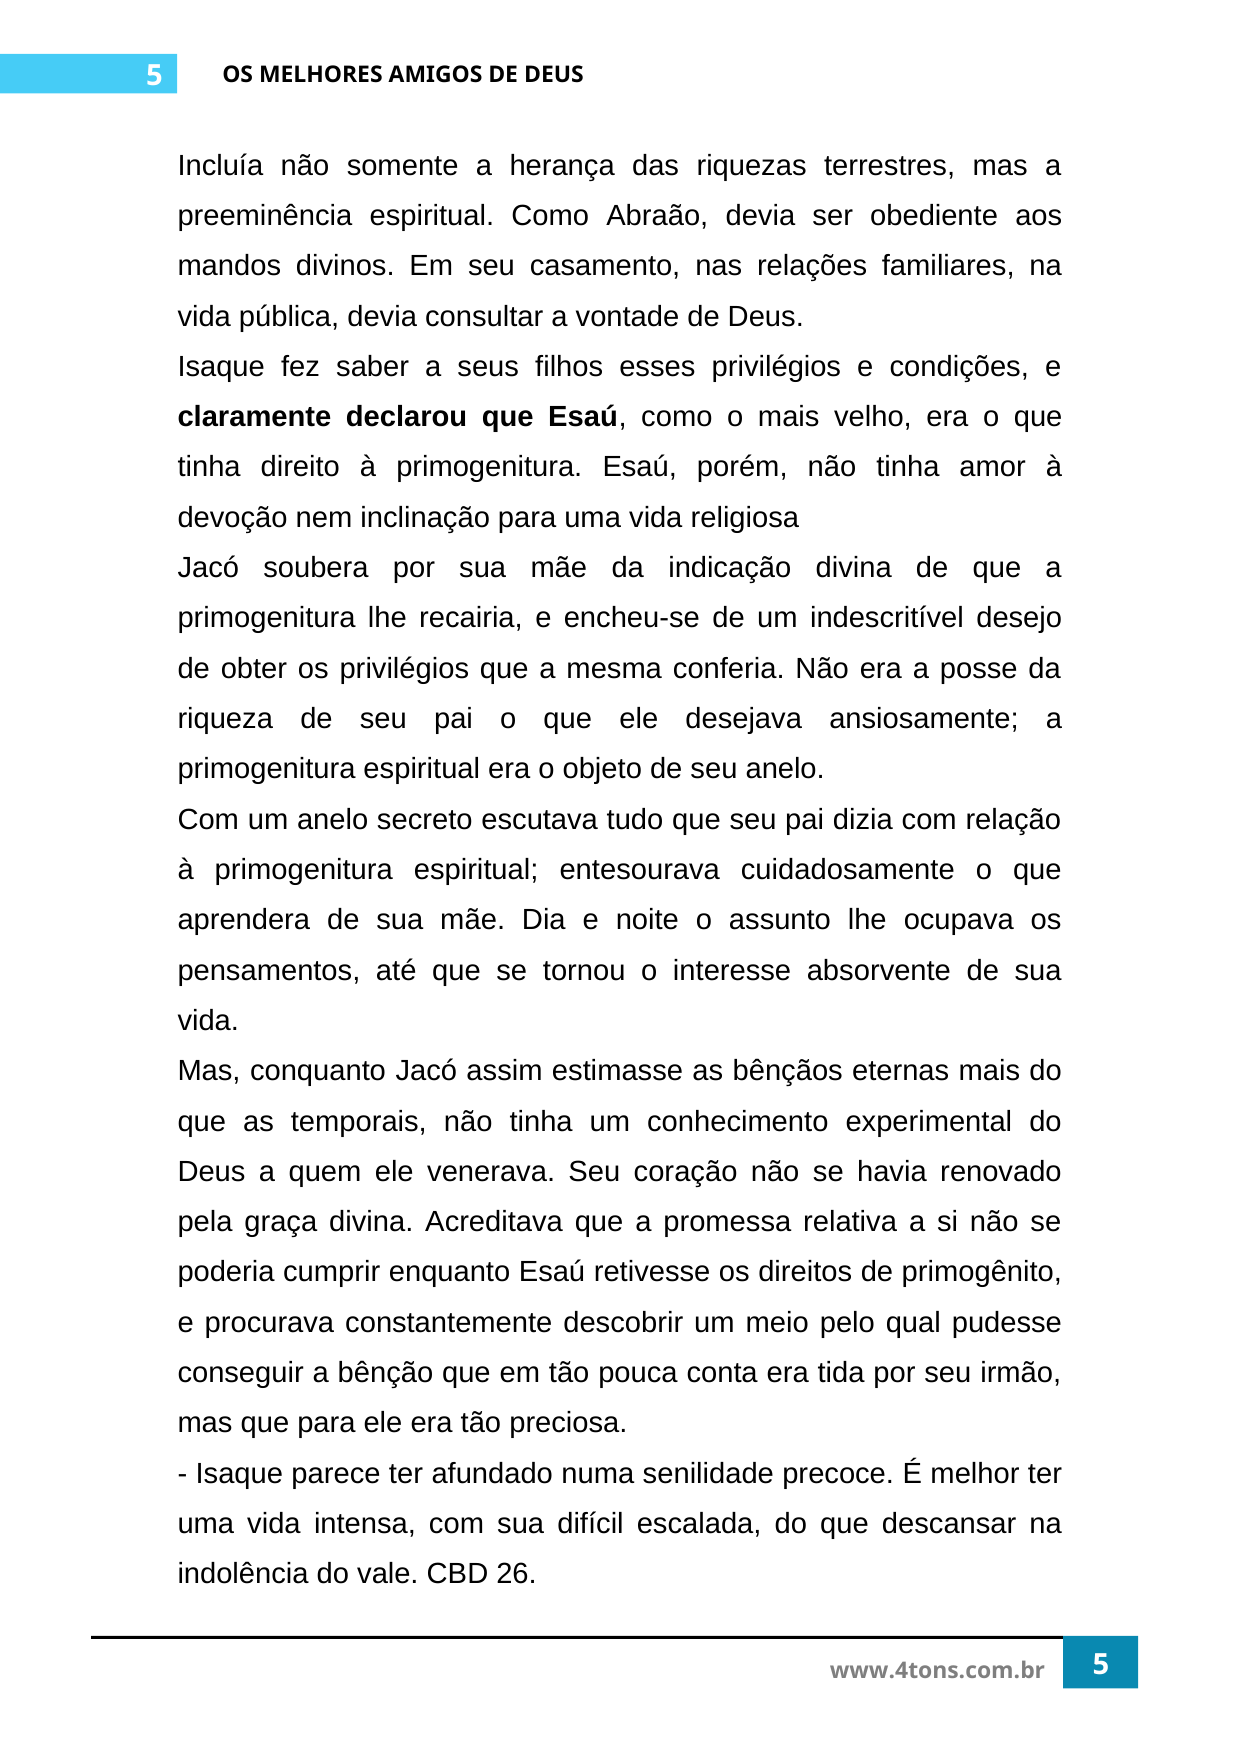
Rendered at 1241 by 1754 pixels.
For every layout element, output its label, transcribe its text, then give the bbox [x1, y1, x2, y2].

text - Isaque parece ter afundado numa senilidade precoce. É melhor ter uma vida intensa, com sua difícil escalada, do que descansar na indolência do vale. CBD 26. [177, 1456, 1063, 1590]
text Incluía não somente a herança das riquezas terrestres, mas a preeminência espiritual. Como Abraão, devia ser obediente aos mandos divinos. Em seu casamento, nas relações familiares, na vida pública, devia consultar a vontade de Deus. [177, 148, 1063, 332]
text Jacó soubera por sua mãe da indicação divina de que a primogenitura lhe recairia, e encheu-se de um indescritível desejo de obter os privilégios que a mesma conferia. Não era a posse da riqueza de seu pai o que ele desejava ansiosamente; a primogenitura espiritual era o objeto de seu anelo. [177, 550, 1063, 785]
text Isaque fez saber a seus filhos esses privilégios e condições, e claramente declarou que Esaú, como o mais velho, era o que tinha direito à primogenitura. Esaú, porém, não tinha amor à devoção nem inclinação para uma vida religiosa [177, 349, 1063, 533]
text Com um anelo secreto escutava tudo que seu pai dizia com relação à primogenitura espiritual; entesourava cuidadosamente o que aprendera de sua mãe. Dia e noite o assunto lhe ocupava os pensamentos, até que se tornou o interesse absorvente de sua vida. [177, 802, 1063, 1036]
text Mas, conquanto Jacó assim estimasse as bênçãos eternas mais do que as temporais, não tinha um conhecimento experimental do Deus a quem ele venerava. Seu coração não se havia renovado pela graça divina. Acreditava que a promessa relativa a si não se poderia cumprir enquanto Esaú retivesse os direitos de primogênito, e procurava constantemente descobrir um meio pelo qual pudesse conseguir a bênção que em tão pouca conta era tida por seu irmão, mas que para ele era tão preciosa. [177, 1053, 1063, 1439]
